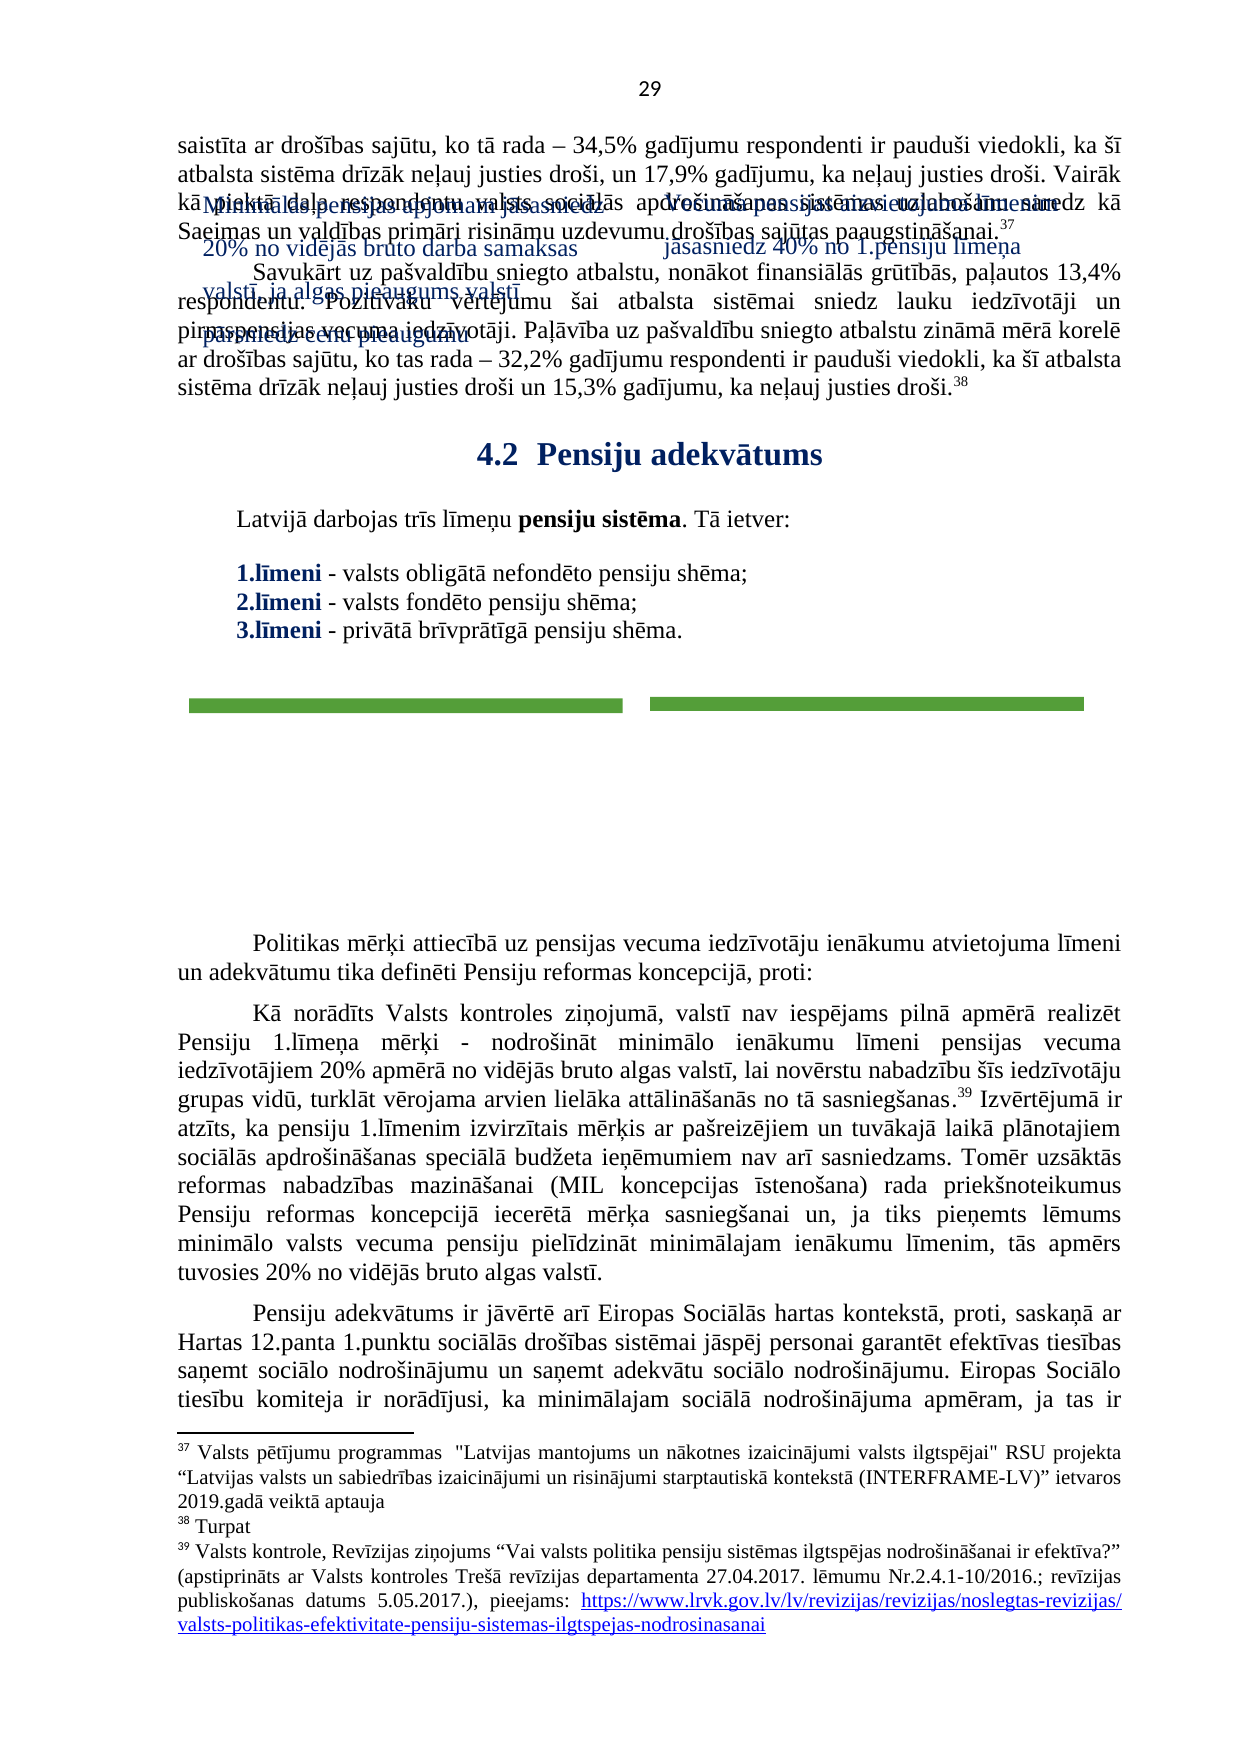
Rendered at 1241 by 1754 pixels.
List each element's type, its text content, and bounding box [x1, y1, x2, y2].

subtitle Pensiju adekvātums [177, 434, 1122, 472]
text 2.līmeni - valsts fondēto pensiju shēma; [236, 587, 1122, 615]
text Savukārt uz pašvaldību sniegto atbalstu, nonākot finansiālās grūtībās, paļautos 13,4% respondentu. Pozitīvāku vērtējumu šai atbalsta sistēmai sniedz lauku iedzīvotāji un pirmspensijas vecuma iedzīvotāji. Paļāvība uz pašvaldību sniegto atbalstu zināmā mērā korelē ar drošības sajūtu, ko tas rada – 32,2% gadījumu respondenti ir pauduši viedokli, ka šī atbalsta sistēma drīzāk neļauj justies droši un 15,3% gadījumu, ka neļauj justies droši. [177, 257, 1122, 401]
text Politikas mērķi attiecībā uz pensijas vecuma iedzīvotāju ienākumu atvietojuma līmeni un adekvātumu tika definēti Pensiju reformas koncepcijā, proti: [177, 669, 1122, 986]
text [177, 1298, 1122, 1413]
text Kā norādīts Valsts kontroles ziņojumā, valstī nav iespējams pilnā apmērā realizēt Pensiju 1.līmeņa mērķi - nodrošināt minimālo ienākumu līmeni pensijas vecuma iedzīvotājiem 20% apmērā no vidējās bruto algas valstī, lai novērstu nabadzību šīs iedzīvotāju grupas vidū, turklāt vērojama arvien lielāka attālināšanās no tā sasniegšanas. Izvērtējumā ir atzīts, ka pensiju 1.līmenim izvirzītais mērķis ar pašreizējiem un tuvākajā laikā plānotajiem sociālās apdrošināšanas speciālā budžeta ieņēmumiem nav arī sasniedzams. Tomēr uzsāktās reformas nabadzības mazināšanai (MIL koncepcijas īstenošana) rada priekšnoteikumus Pensiju reformas koncepcijā iecerētā mērķa sasniegšanai un, ja tiks pieņemts lēmums minimālo valsts vecuma pensiju pielīdzināt minimālajam ienākumu līmenim, tās apmērs tuvosies 20% no vidējās bruto algas valstī. [177, 998, 1122, 1286]
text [177, 130, 1122, 245]
text 3.līmeni - privātā brīvprātīgā pensiju shēma. [236, 615, 1122, 644]
text Latvijā darbojas trīs līmeņu pensiju sistēma. Tā ietver: [177, 504, 1122, 533]
text 1.līmeni - valsts obligātā nefondēto pensiju shēma; [236, 558, 1122, 587]
